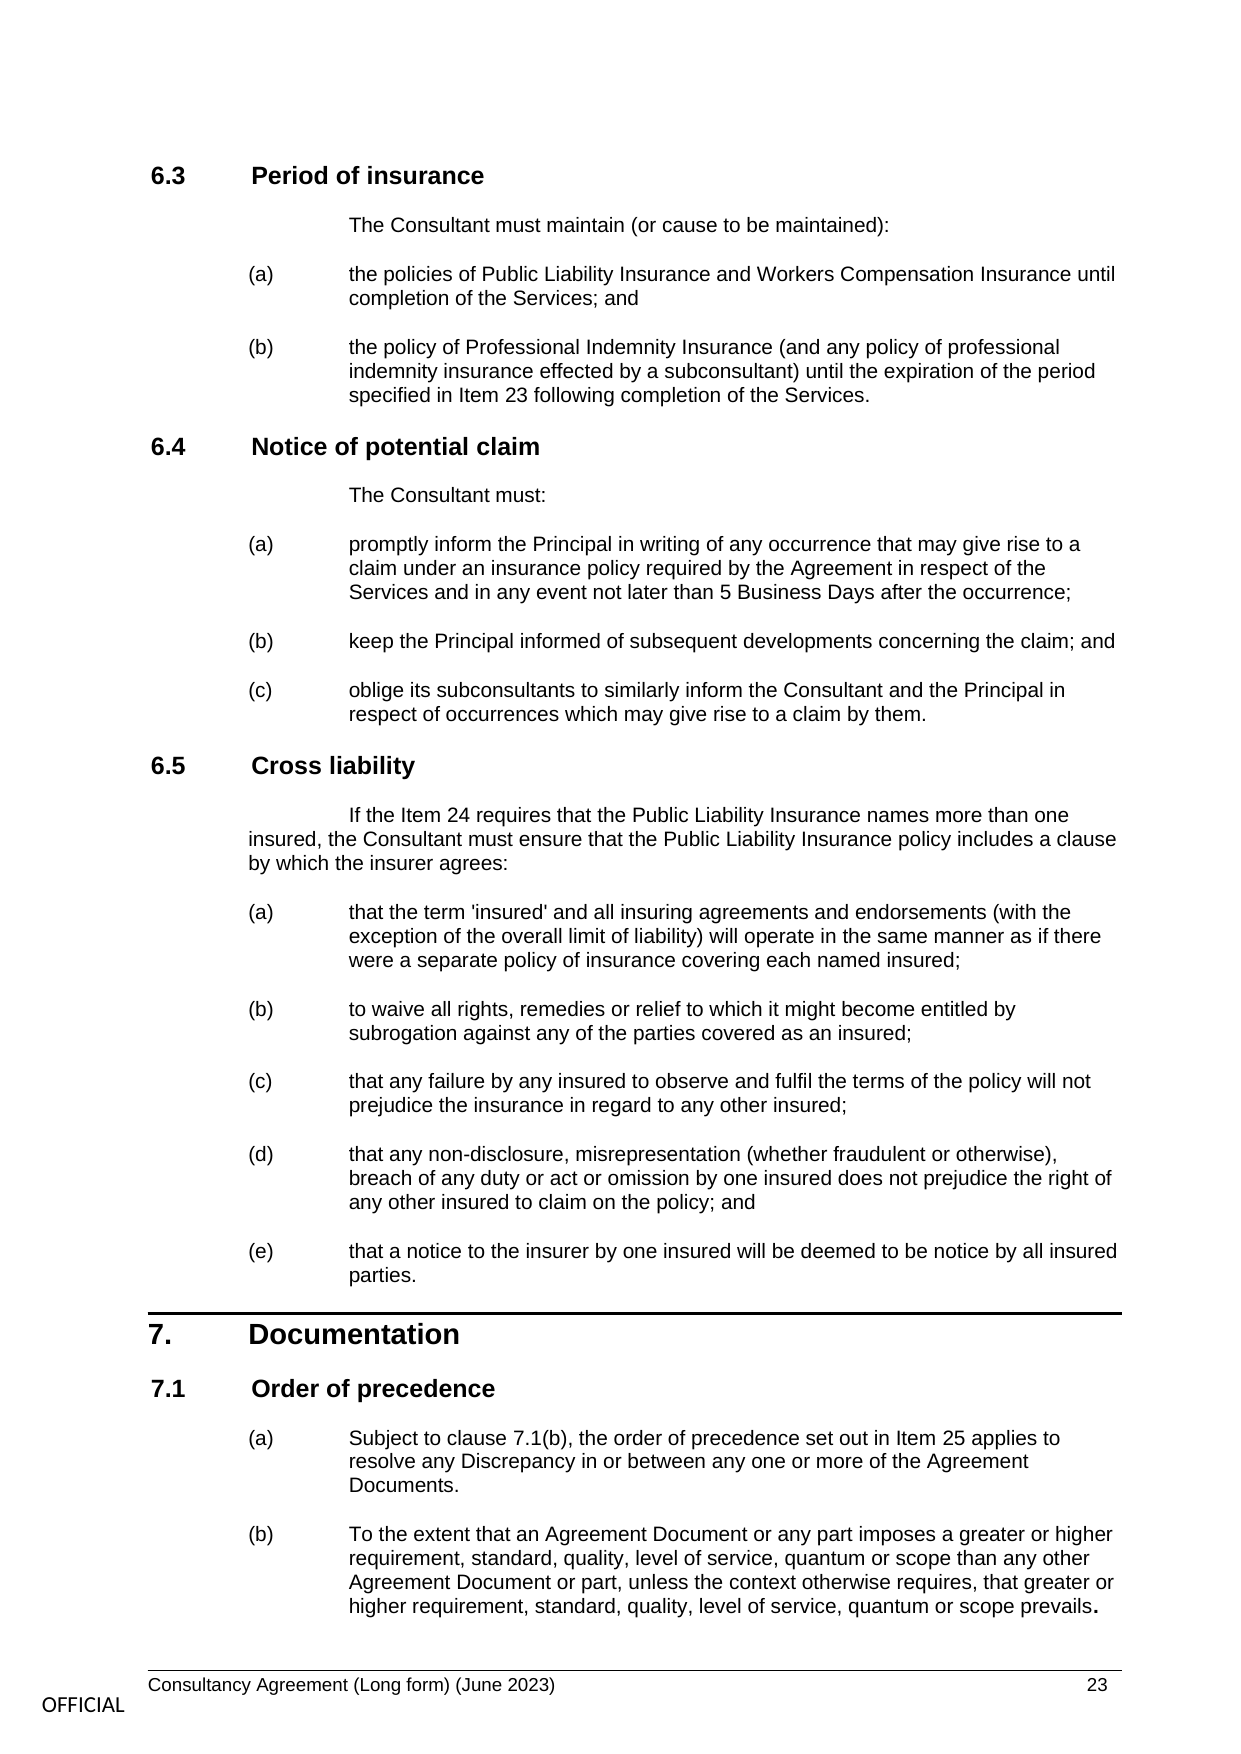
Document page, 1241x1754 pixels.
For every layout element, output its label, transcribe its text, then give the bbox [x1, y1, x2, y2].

subtitle Subject to clause 7.1(b), the order of precedence set out in Item 24 applies to resolve any Discrepancy in or between any one or more of the Agreement Documents. [248, 1425, 1122, 1497]
subtitle keep the Principal informed of subsequent developments concerning the claim; and [248, 629, 1122, 653]
subtitle that a notice to the insurer by one insured will be deemed to be notice by all insured parties. [248, 1239, 1122, 1287]
subtitle promptly inform the Principal in writing of any occurrence that may give rise to a claim under an insurance policy required by the Agreement in respect of the Services and in any event not later than 5 Business Days after the occurrence; [248, 532, 1122, 604]
subtitle Notice of potential claim [151, 432, 1122, 460]
subtitle that the term 'insured' and all insuring agreements and endorsements (with the exception of the overall limit of liability) will operate in the same manner as if there were a separate policy of insurance covering each named insured; [248, 899, 1122, 971]
subtitle that any failure by any insured to observe and fulfil the terms of the policy will not prejudice the insurance in regard to any other insured; [248, 1069, 1122, 1117]
subtitle the policies of Public Liability Insurance and Workers Compensation Insurance until completion of the Services; and [248, 262, 1122, 310]
subtitle Period of insurance [151, 161, 1122, 190]
subtitle that any non-disclosure, misrepresentation (whether fraudulent or otherwise), breach of any duty or act or omission by one insured does not prejudice the right of any other insured to claim on the policy; and [248, 1142, 1122, 1214]
subtitle to waive all rights, remedies or relief to which it might become entitled by subrogation against any of the parties covered as an insured; [248, 996, 1122, 1044]
subtitle Cross liability [151, 751, 1122, 780]
text The Consultant must maintain (or cause to be maintained): [248, 213, 1122, 237]
subtitle oblige its subconsultants to similarly inform the Consultant and the Principal in respect of occurrences which may give rise to a claim by them. [248, 678, 1122, 726]
subtitle Order of precedence [151, 1374, 1122, 1402]
subtitle Documentation [148, 1315, 1122, 1351]
subtitle the policy of Professional Indemnity Insurance (and any policy of professional indemnity insurance effected by a subconsultant) until the expiration of the period specified in Item 22 following completion of the Services. [248, 335, 1122, 407]
text If the Item 23 requires that the Public Liability Insurance names more than one insured, the Consultant must ensure that the Public Liability Insurance policy includes a clause by which the insurer agrees: [248, 803, 1122, 874]
text The Consultant must: [248, 483, 1122, 507]
subtitle To the extent that an Agreement Document or any part imposes a greater or higher requirement, standard, quality, level of service, quantum or scope than any other Agreement Document or part, unless the context otherwise requires, that greater or higher requirement, standard, quality, level of service, quantum or scope prevails. [248, 1522, 1122, 1618]
